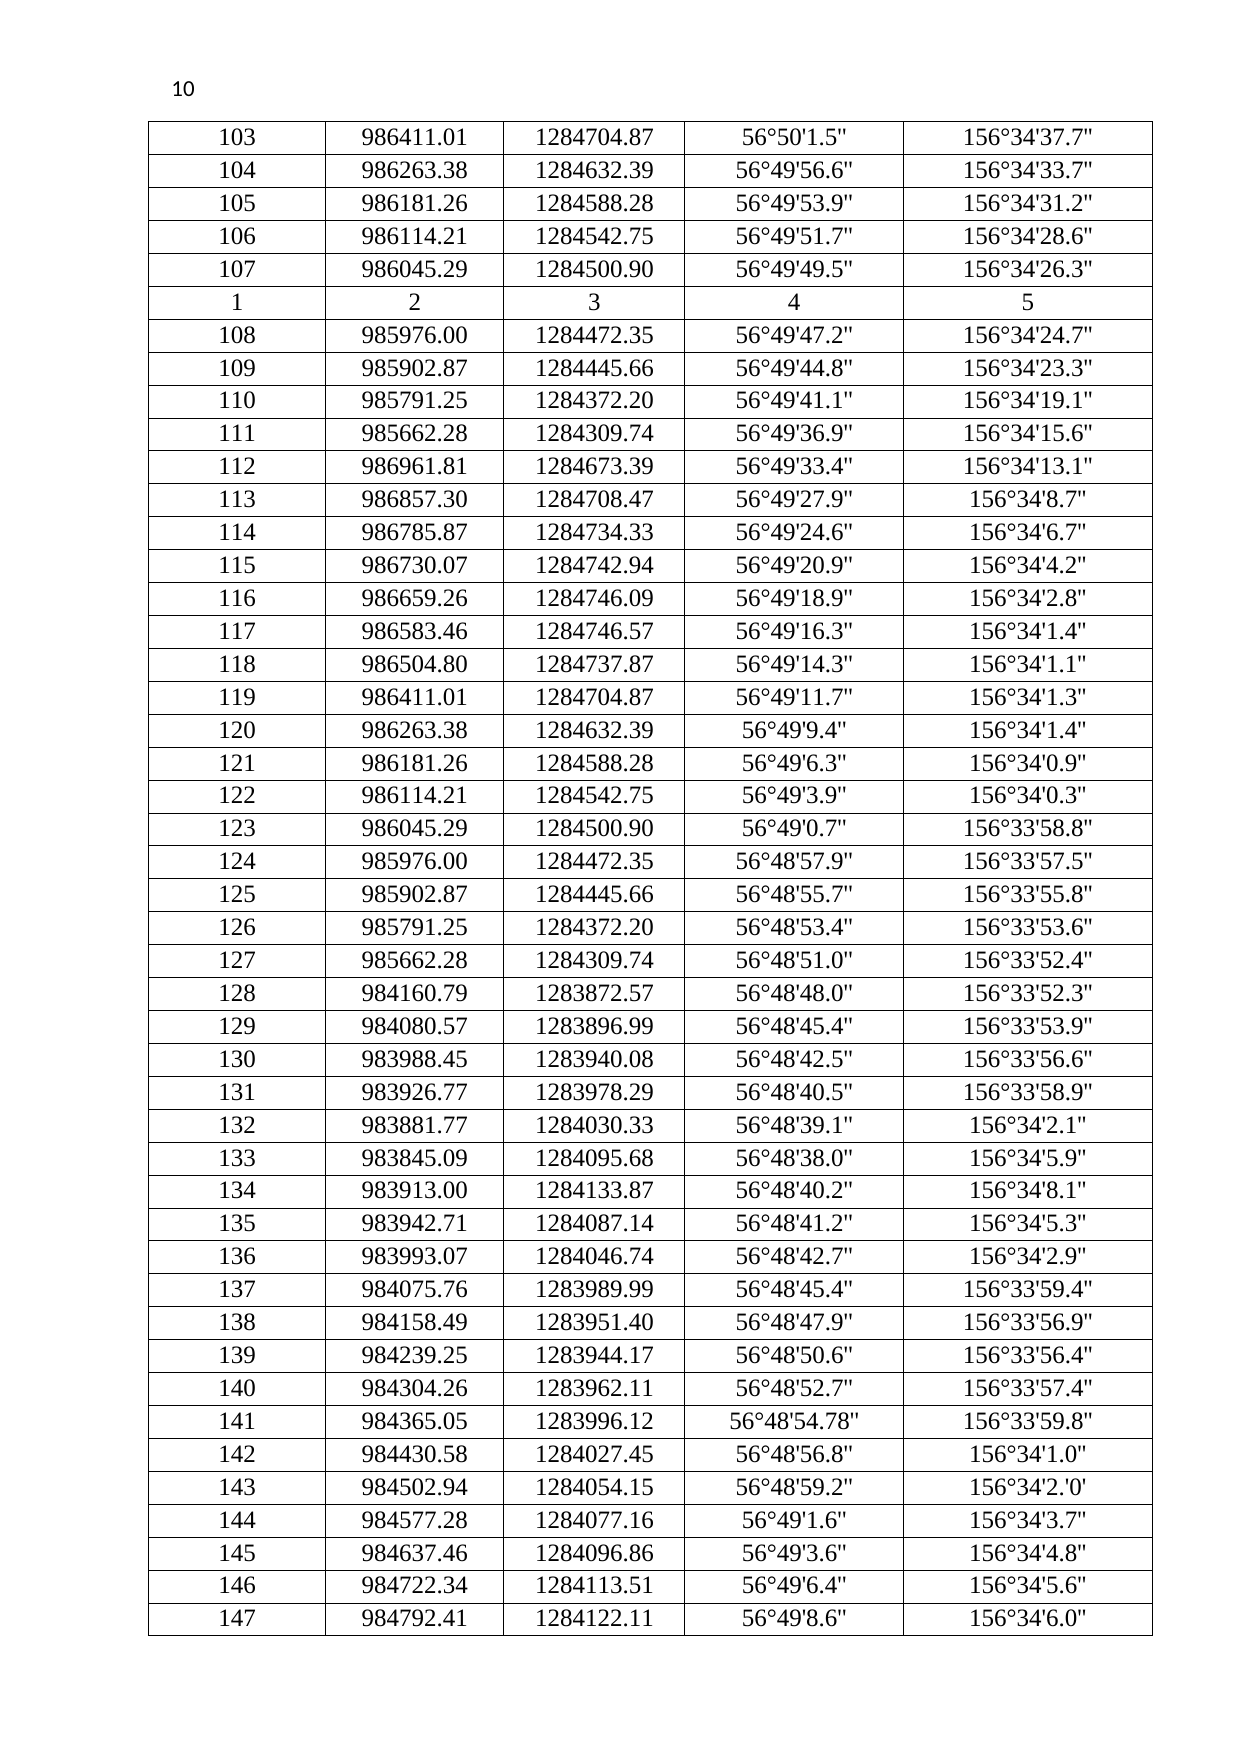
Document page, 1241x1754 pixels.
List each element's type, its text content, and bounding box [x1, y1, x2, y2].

table_cell 986045.29 [326, 254, 503, 286]
table_cell 116 [149, 583, 325, 615]
table_cell 156°34'6.0'' [904, 1604, 1152, 1635]
table_cell 983988.45 [326, 1044, 503, 1076]
table_cell 156°34'8.1'' [904, 1176, 1152, 1207]
table_cell 986114.21 [326, 221, 503, 253]
table_cell 1284133.87 [504, 1176, 684, 1207]
table_cell 1283962.11 [504, 1373, 684, 1405]
table_cell 56°49'41.1'' [685, 386, 903, 417]
table_cell 105 [149, 188, 325, 220]
table_cell 1284445.66 [504, 879, 684, 911]
table_cell 124 [149, 846, 325, 878]
table_cell 986263.38 [326, 155, 503, 187]
table_cell 156°33'56.6'' [904, 1044, 1152, 1076]
table_cell 147 [149, 1604, 325, 1635]
table_cell 56°49'33.4'' [685, 451, 903, 483]
table_cell 1284472.35 [504, 320, 684, 352]
table_cell 56°48'47.9'' [685, 1307, 903, 1339]
table_cell 1283989.99 [504, 1274, 684, 1306]
table_cell 1284588.28 [504, 748, 684, 779]
table_cell 56°48'52.7'' [685, 1373, 903, 1405]
table_cell 1284054.15 [504, 1472, 684, 1504]
table_cell 5 [904, 287, 1152, 319]
table_cell 1284673.39 [504, 451, 684, 483]
table_cell 1284095.68 [504, 1143, 684, 1174]
table_cell 107 [149, 254, 325, 286]
table_cell 56°49'18.9'' [685, 583, 903, 615]
table_cell 1284734.33 [504, 517, 684, 549]
table_cell 56°48'42.5'' [685, 1044, 903, 1076]
table_cell 110 [149, 386, 325, 417]
table_cell 56°48'42.7'' [685, 1241, 903, 1273]
table_cell 1284096.86 [504, 1538, 684, 1569]
table_cell 56°48'40.5'' [685, 1077, 903, 1109]
table_cell 156°34'2.8'' [904, 583, 1152, 615]
table_cell 1284704.87 [504, 682, 684, 714]
table_cell 984080.57 [326, 1011, 503, 1043]
table_cell 56°49'56.6'' [685, 155, 903, 187]
table_cell 1284737.87 [504, 649, 684, 681]
table_cell 156°34'2.9'' [904, 1241, 1152, 1273]
table_cell 56°49'9.4'' [685, 715, 903, 747]
table_cell 56°49'47.2'' [685, 320, 903, 352]
table_cell 3 [504, 287, 684, 319]
table_cell 130 [149, 1044, 325, 1076]
table_cell 156°34'4.2'' [904, 550, 1152, 582]
table_cell 56°48'41.2'' [685, 1209, 903, 1240]
table_cell 145 [149, 1538, 325, 1569]
table_cell 156°34'33.7'' [904, 155, 1152, 187]
table_cell 56°49'3.9'' [685, 781, 903, 812]
table_cell 1284046.74 [504, 1241, 684, 1273]
table_cell 156°34'28.6'' [904, 221, 1152, 253]
table_cell 120 [149, 715, 325, 747]
table_cell 1284087.14 [504, 1209, 684, 1240]
table_cell 156°33'52.3'' [904, 978, 1152, 1010]
table_cell 1283996.12 [504, 1406, 684, 1438]
table_cell 56°50'1.5'' [685, 122, 903, 154]
table_cell 984158.49 [326, 1307, 503, 1339]
table_cell 156°34'1.4'' [904, 616, 1152, 648]
table_cell 111 [149, 419, 325, 450]
table_cell 142 [149, 1439, 325, 1471]
table_cell 127 [149, 945, 325, 977]
table_cell 986659.26 [326, 583, 503, 615]
table_cell 156°34'3.7'' [904, 1505, 1152, 1537]
table_cell 56°48'40.2'' [685, 1176, 903, 1207]
table_cell 983845.09 [326, 1143, 503, 1174]
table_cell 156°34'5.9'' [904, 1143, 1152, 1174]
table_cell 986857.30 [326, 484, 503, 516]
table_cell 56°48'38.0'' [685, 1143, 903, 1174]
table_cell 56°48'57.9'' [685, 846, 903, 878]
table_cell 156°33'52.4'' [904, 945, 1152, 977]
table_cell 56°49'0.7'' [685, 814, 903, 845]
table_cell 139 [149, 1340, 325, 1372]
table_cell 1284372.20 [504, 386, 684, 417]
table_cell 986114.21 [326, 781, 503, 812]
table_cell 1283872.57 [504, 978, 684, 1010]
table_cell 984304.26 [326, 1373, 503, 1405]
table_cell 1284372.20 [504, 912, 684, 944]
table_cell 56°49'6.3'' [685, 748, 903, 779]
table_cell 985791.25 [326, 386, 503, 417]
table_cell 156°34'2.'0' [904, 1472, 1152, 1504]
table_cell 1283978.29 [504, 1077, 684, 1109]
table_cell 56°49'14.3'' [685, 649, 903, 681]
table_cell 156°33'59.4'' [904, 1274, 1152, 1306]
table_cell 986411.01 [326, 122, 503, 154]
table_cell 133 [149, 1143, 325, 1174]
table_cell 125 [149, 879, 325, 911]
table_cell 143 [149, 1472, 325, 1504]
table_cell 156°33'58.8'' [904, 814, 1152, 845]
table_cell 1284632.39 [504, 155, 684, 187]
table_cell 1284500.90 [504, 254, 684, 286]
table_cell 986045.29 [326, 814, 503, 845]
table_cell 141 [149, 1406, 325, 1438]
table_cell 131 [149, 1077, 325, 1109]
table_cell 156°34'1.0'' [904, 1439, 1152, 1471]
table_cell 121 [149, 748, 325, 779]
table_cell 156°34'6.7'' [904, 517, 1152, 549]
table_cell 56°48'53.4'' [685, 912, 903, 944]
table_cell 156°33'56.9'' [904, 1307, 1152, 1339]
table_cell 115 [149, 550, 325, 582]
table_cell 1284746.57 [504, 616, 684, 648]
table_cell 1284445.66 [504, 353, 684, 384]
table_cell 986263.38 [326, 715, 503, 747]
table_cell 123 [149, 814, 325, 845]
table_cell 156°34'1.1'' [904, 649, 1152, 681]
table_cell 146 [149, 1571, 325, 1602]
table_cell 983913.00 [326, 1176, 503, 1207]
table_cell 56°48'39.1'' [685, 1110, 903, 1142]
table_cell 1284632.39 [504, 715, 684, 747]
table_cell 156°34'1.4'' [904, 715, 1152, 747]
table_cell 113 [149, 484, 325, 516]
table_cell 114 [149, 517, 325, 549]
table_cell 56°48'55.7'' [685, 879, 903, 911]
table_cell 984502.94 [326, 1472, 503, 1504]
table_cell 986411.01 [326, 682, 503, 714]
table_cell 138 [149, 1307, 325, 1339]
table_cell 985902.87 [326, 353, 503, 384]
table_cell 1284027.45 [504, 1439, 684, 1471]
table_cell 986785.87 [326, 517, 503, 549]
table_cell 984722.34 [326, 1571, 503, 1602]
table_cell 156°33'53.9'' [904, 1011, 1152, 1043]
table_cell 4 [685, 287, 903, 319]
table_cell 984365.05 [326, 1406, 503, 1438]
table_cell 118 [149, 649, 325, 681]
table_cell 1284122.11 [504, 1604, 684, 1635]
table_cell 137 [149, 1274, 325, 1306]
table_cell 156°34'1.3'' [904, 682, 1152, 714]
table_cell 1283951.40 [504, 1307, 684, 1339]
table_cell 129 [149, 1011, 325, 1043]
table_cell 112 [149, 451, 325, 483]
table_cell 986504.80 [326, 649, 503, 681]
table_cell 156°34'13.1'' [904, 451, 1152, 483]
table_cell 109 [149, 353, 325, 384]
table_cell 1284500.90 [504, 814, 684, 845]
table_cell 156°34'0.3'' [904, 781, 1152, 812]
table_cell 1284588.28 [504, 188, 684, 220]
table_cell 1284542.75 [504, 781, 684, 812]
table_cell 984577.28 [326, 1505, 503, 1537]
table_cell 984075.76 [326, 1274, 503, 1306]
table_cell 986181.26 [326, 188, 503, 220]
table_cell 156°34'15.6'' [904, 419, 1152, 450]
table_cell 985662.28 [326, 419, 503, 450]
table_cell 136 [149, 1241, 325, 1273]
table_cell 104 [149, 155, 325, 187]
table_cell 56°48'45.4'' [685, 1011, 903, 1043]
table_cell 122 [149, 781, 325, 812]
table_cell 56°48'59.2'' [685, 1472, 903, 1504]
table_cell 156°33'57.5'' [904, 846, 1152, 878]
table_cell 56°49'20.9'' [685, 550, 903, 582]
table_cell 56°49'51.7'' [685, 221, 903, 253]
table_cell 56°49'49.5'' [685, 254, 903, 286]
table_cell 984160.79 [326, 978, 503, 1010]
table_cell 56°48'56.8'' [685, 1439, 903, 1471]
table_cell 2 [326, 287, 503, 319]
table_cell 983881.77 [326, 1110, 503, 1142]
table_cell 1283940.08 [504, 1044, 684, 1076]
table_cell 56°48'45.4'' [685, 1274, 903, 1306]
table_cell 156°33'55.8'' [904, 879, 1152, 911]
table_cell 984792.41 [326, 1604, 503, 1635]
table_cell 56°48'48.0'' [685, 978, 903, 1010]
table_cell 156°33'56.4'' [904, 1340, 1152, 1372]
table_cell 1284077.16 [504, 1505, 684, 1537]
table_cell 156°33'57.4'' [904, 1373, 1152, 1405]
table_cell 985662.28 [326, 945, 503, 977]
table_cell 986730.07 [326, 550, 503, 582]
table_cell 156°34'8.7'' [904, 484, 1152, 516]
table_cell 156°34'24.7'' [904, 320, 1152, 352]
table_cell 1284309.74 [504, 945, 684, 977]
table_cell 56°49'6.4'' [685, 1571, 903, 1602]
table_cell 103 [149, 122, 325, 154]
table_cell 1284708.47 [504, 484, 684, 516]
table_cell 984430.58 [326, 1439, 503, 1471]
table_cell 1284030.33 [504, 1110, 684, 1142]
table_cell 985976.00 [326, 320, 503, 352]
table_cell 117 [149, 616, 325, 648]
table_cell 156°33'53.6'' [904, 912, 1152, 944]
table_cell 56°49'16.3'' [685, 616, 903, 648]
table_cell 132 [149, 1110, 325, 1142]
table_cell 56°49'24.6'' [685, 517, 903, 549]
table_cell 156°34'23.3'' [904, 353, 1152, 384]
table_cell 56°49'53.9'' [685, 188, 903, 220]
table_cell 1284113.51 [504, 1571, 684, 1602]
table_cell 1 [149, 287, 325, 319]
table_cell 986181.26 [326, 748, 503, 779]
table_cell 56°49'11.7'' [685, 682, 903, 714]
table_cell 156°34'2.1'' [904, 1110, 1152, 1142]
table_cell 1284746.09 [504, 583, 684, 615]
table_cell 56°48'50.6'' [685, 1340, 903, 1372]
table_cell 135 [149, 1209, 325, 1240]
table_cell 56°48'54.78'' [685, 1406, 903, 1438]
table_cell 56°49'8.6'' [685, 1604, 903, 1635]
table_cell 984637.46 [326, 1538, 503, 1569]
table_cell 144 [149, 1505, 325, 1537]
table_cell 128 [149, 978, 325, 1010]
table_cell 156°34'31.2'' [904, 188, 1152, 220]
table_cell 983926.77 [326, 1077, 503, 1109]
table_cell 108 [149, 320, 325, 352]
table_cell 983942.71 [326, 1209, 503, 1240]
table_cell 986583.46 [326, 616, 503, 648]
table_cell 1284472.35 [504, 846, 684, 878]
table_cell 56°49'1.6'' [685, 1505, 903, 1537]
table_cell 986961.81 [326, 451, 503, 483]
table_cell 156°34'37.7'' [904, 122, 1152, 154]
table_cell 156°34'5.3'' [904, 1209, 1152, 1240]
table_cell 156°34'26.3'' [904, 254, 1152, 286]
table_cell 56°49'36.9'' [685, 419, 903, 450]
table_cell 156°34'0.9'' [904, 748, 1152, 779]
table_cell 156°33'58.9'' [904, 1077, 1152, 1109]
table_cell 156°34'4.8'' [904, 1538, 1152, 1569]
table_cell 1284542.75 [504, 221, 684, 253]
table_cell 984239.25 [326, 1340, 503, 1372]
table_cell 56°49'3.6'' [685, 1538, 903, 1569]
table_cell 156°34'5.6'' [904, 1571, 1152, 1602]
table_cell 56°48'51.0'' [685, 945, 903, 977]
table_cell 134 [149, 1176, 325, 1207]
table_cell 126 [149, 912, 325, 944]
table_cell 119 [149, 682, 325, 714]
table_cell 1283896.99 [504, 1011, 684, 1043]
table_cell 1284742.94 [504, 550, 684, 582]
table_cell 56°49'44.8'' [685, 353, 903, 384]
table_cell 1284309.74 [504, 419, 684, 450]
table_cell 140 [149, 1373, 325, 1405]
table_cell 985902.87 [326, 879, 503, 911]
table_cell 985976.00 [326, 846, 503, 878]
table_cell 156°33'59.8'' [904, 1406, 1152, 1438]
table_cell 156°34'19.1'' [904, 386, 1152, 417]
table_cell 1283944.17 [504, 1340, 684, 1372]
table_cell 106 [149, 221, 325, 253]
table_cell 56°49'27.9'' [685, 484, 903, 516]
table_cell 1284704.87 [504, 122, 684, 154]
table_cell 985791.25 [326, 912, 503, 944]
table_cell 983993.07 [326, 1241, 503, 1273]
